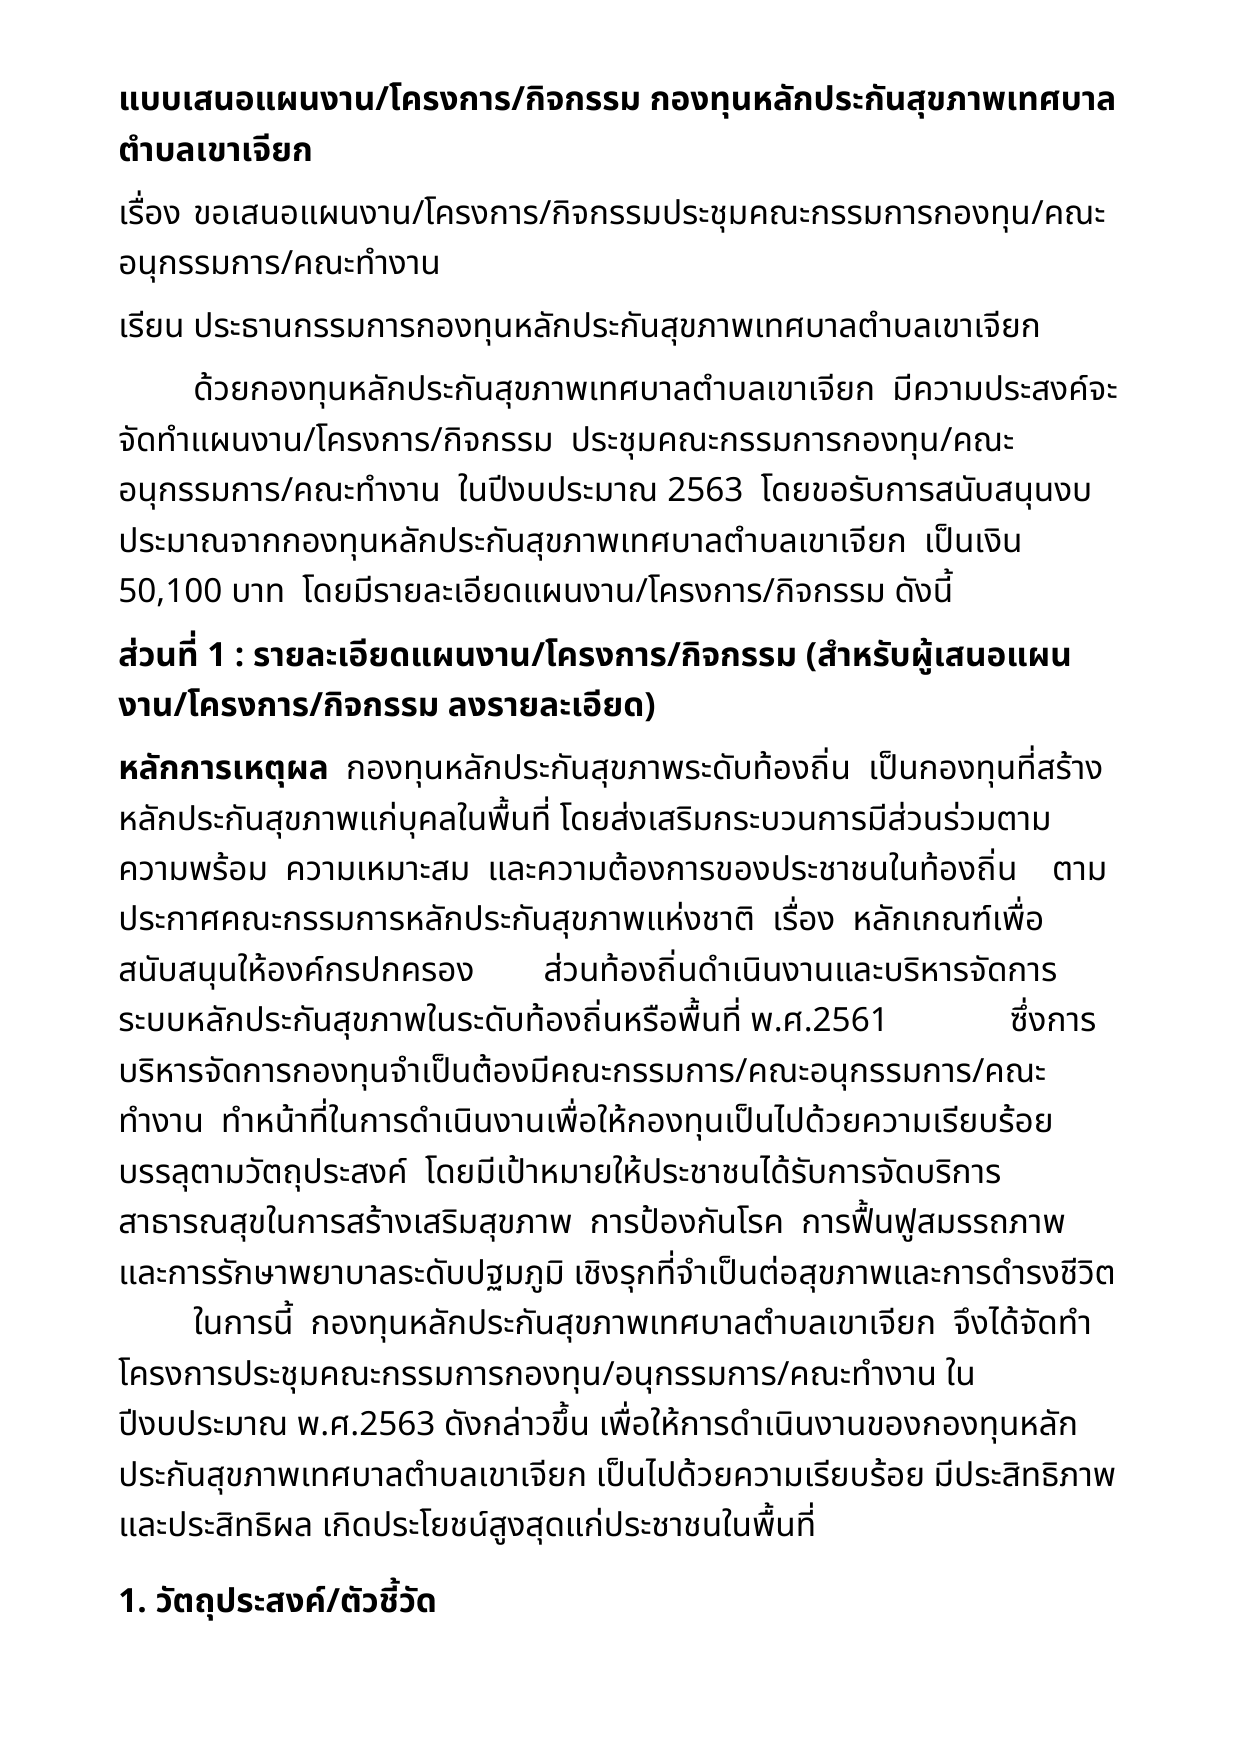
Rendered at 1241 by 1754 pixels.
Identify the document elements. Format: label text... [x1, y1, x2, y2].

text ด้วยกองทุนหลักประกันสุขภาพเทศบาลตำบลเขาเจียก มีความประสงค์จะจัดทำแผนงาน/โครงการ/กิจกรรม ประชุมคณะกรรมการกองทุน/คณะอนุกรรมการ/คณะทำงาน ในปีงบประมาณ 2563 โดยขอรับการสนับสนุนงบประมาณจากกองทุนหลักประกันสุขภาพเทศบาลตำบลเขาเจียก เป็นเงิน 50,100 บาท โดยมีรายละเอียดแผนงาน/โครงการ/กิจกรรม ดังนี้ [118, 365, 1121, 618]
text ในการนี้ กองทุนหลักประกันสุขภาพเทศบาลตำบลเขาเจียก จึงได้จัดทำโครงการประชุมคณะกรรมการกองทุน/อนุกรรมการ/คณะทำงาน ในปีงบประมาณ พ.ศ.2563 ดังกล่าวขึ้น เพื่อให้การดำเนินงานของกองทุนหลักประกันสุขภาพเทศบาลตำบลเขาเจียก เป็นไปด้วยความเรียบร้อย มีประสิทธิภาพและประสิทธิผล เกิดประโยชน์สูงสุดแก่ประชาชนในพื้นที่ [118, 1299, 1122, 1552]
text เรียน ประธานกรรมการกองทุนหลักประกันสุขภาพเทศบาลตำบลเขาเจียก [118, 302, 1122, 353]
text เรื่อง ขอเสนอแผนงาน/โครงการ/กิจกรรมประชุมคณะกรรมการกองทุน/คณะอนุกรรมการ/คณะทำงาน [118, 188, 1122, 290]
text 1. วัตถุประสงค์/ตัวชี้วัด [118, 1577, 1122, 1627]
text หลักการเหตุผล กองทุนหลักประกันสุขภาพระดับท้องถิ่น เป็นกองทุนที่สร้างหลักประกันสุขภาพแก่บุคลในพื้นที่ โดยส่งเสริมกระบวนการมีส่วนร่วมตามความพร้อม ความเหมาะสม และความต้องการของประชาชนในท้องถิ่น ตามประกาศคณะกรรมการหลักประกันสุขภาพแห่งชาติ เรื่อง หลักเกณฑ์เพื่อสนับสนุนให้องค์กรปกครอง ส่วนท้องถิ่นดำเนินงานและบริหารจัดการระบบหลักประกันสุขภาพในระดับท้องถิ่นหรือพื้นที่ พ.ศ.2561 ซึ่งการบริหารจัดการกองทุนจำเป็นต้องมีคณะกรรมการ/คณะอนุกรรมการ/คณะทำงาน ทำหน้าที่ในการดำเนินงานเพื่อให้กองทุนเป็นไปด้วยความเรียบร้อย บรรลุตามวัตถุประสงค์ โดยมีเป้าหมายให้ประชาชนได้รับการจัดบริการสาธารณสุขในการสร้างเสริมสุขภาพ การป้องกันโรค การฟื้นฟูสมรรถภาพ และการรักษาพยาบาลระดับปฐมภูมิ เชิงรุกที่จำเป็นต่อสุขภาพและการดำรงชีวิต [118, 744, 1122, 1299]
text แบบเสนอแผนงาน/โครงการ/กิจกรรม กองทุนหลักประกันสุขภาพเทศบาลตำบลเขาเจียก [118, 75, 1122, 176]
text ส่วนที่ 1 : รายละเอียดแผนงาน/โครงการ/กิจกรรม (สำหรับผู้เสนอแผนงาน/โครงการ/กิจกรรม ลงรายละเอียด) [118, 630, 1121, 732]
